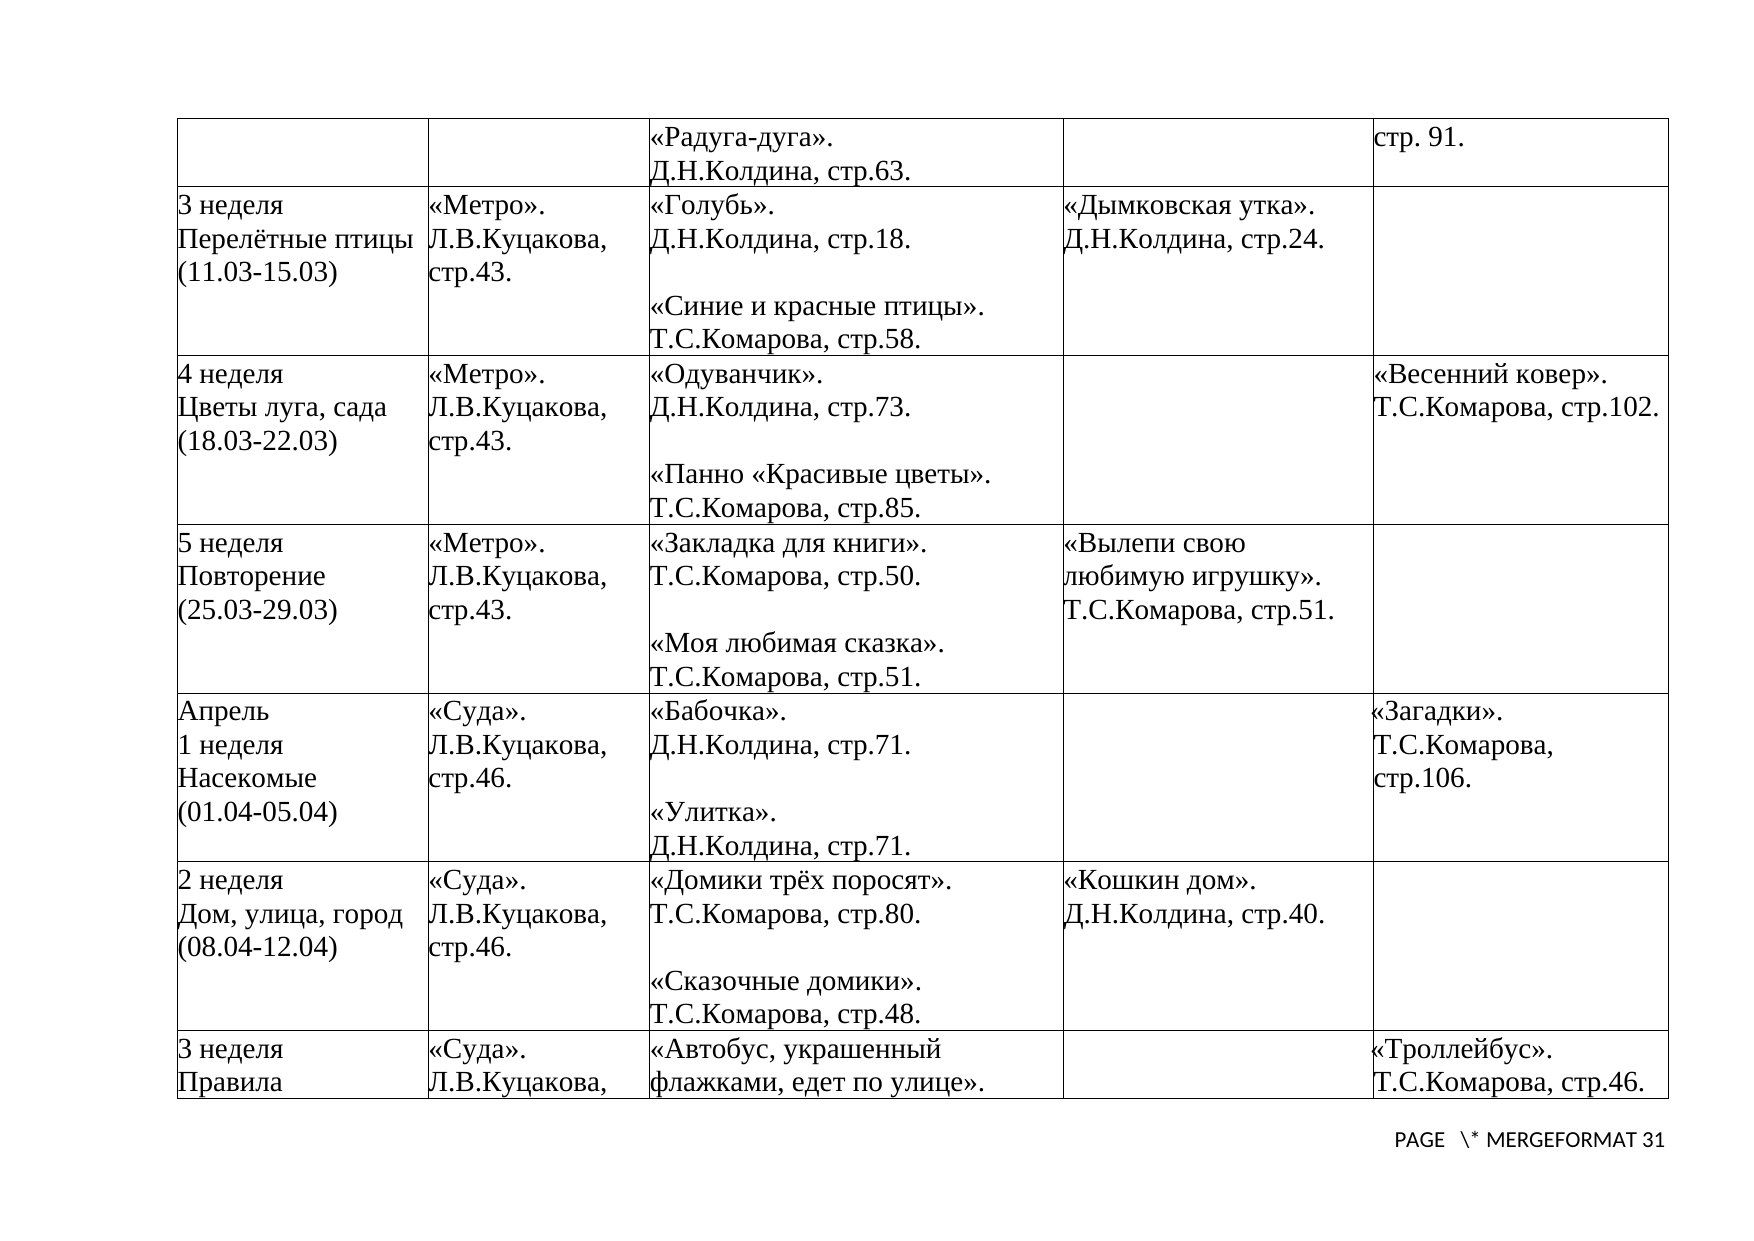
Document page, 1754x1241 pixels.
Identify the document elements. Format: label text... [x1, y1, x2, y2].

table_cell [1374, 1031, 1668, 1098]
table_cell «Метро». Л.В.Куцакова, стр.43. [429, 525, 649, 692]
table_cell «Весенний ковер». Т.С.Комарова, стр.102. [1374, 356, 1668, 524]
table_cell «Загадки». Т.С.Комарова, стр.106. [1374, 694, 1668, 861]
table_cell 5 неделя Повторение (25.03-29.03) [178, 525, 428, 692]
table_cell «Домики трёх поросят». Т.С.Комарова, стр.80. «Сказочные домики». Т.С.Комарова, стр.48. [650, 862, 1063, 1030]
table_cell [1374, 862, 1668, 1030]
table_cell «Вылепи свою любимую игрушку». Т.С.Комарова, стр.51. [1064, 525, 1373, 692]
table_cell [1374, 187, 1668, 355]
table_cell «Закладка для книги». Т.С.Комарова, стр.50. «Моя любимая сказка». Т.С.Комарова, стр.51. [650, 525, 1063, 692]
table_cell «Голубь». Д.Н.Колдина, стр.18. «Синие и красные птицы». Т.С.Комарова, стр.58. [650, 187, 1063, 355]
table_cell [178, 119, 428, 186]
table_cell [1064, 119, 1373, 186]
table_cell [650, 119, 1063, 186]
table_cell Апрель 1 неделя Насекомые (01.04-05.04) [178, 694, 428, 861]
table_cell 3 неделя Перелётные птицы (11.03-15.03) [178, 187, 428, 355]
table_cell «Метро». Л.В.Куцакова, стр.43. [429, 356, 649, 524]
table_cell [1374, 119, 1668, 186]
table_cell «Суда». Л.В.Куцакова, стр.46. [429, 694, 649, 861]
table_cell [1064, 694, 1373, 861]
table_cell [650, 1031, 1063, 1098]
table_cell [429, 1031, 649, 1098]
table_cell 4 неделя Цветы луга, сада (18.03-22.03) [178, 356, 428, 524]
table_cell «Метро». Л.В.Куцакова, стр.43. [429, 187, 649, 355]
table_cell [429, 119, 649, 186]
table_cell [1374, 525, 1668, 692]
table_cell [1064, 356, 1373, 524]
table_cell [178, 1031, 428, 1098]
table_cell «Одуванчик». Д.Н.Колдина, стр.73. «Панно «Красивые цветы». Т.С.Комарова, стр.85. [650, 356, 1063, 524]
table_cell [1064, 1031, 1373, 1098]
table_cell «Бабочка». Д.Н.Колдина, стр.71. «Улитка». Д.Н.Колдина, стр.71. [650, 694, 1063, 861]
table_cell «Суда». Л.В.Куцакова, стр.46. [429, 862, 649, 1030]
table_cell 2 неделя Дом, улица, город (08.04-12.04) [178, 862, 428, 1030]
table_cell «Кошкин дом». Д.Н.Колдина, стр.40. [1064, 862, 1373, 1030]
table_cell «Дымковская утка». Д.Н.Колдина, стр.24. [1064, 187, 1373, 355]
